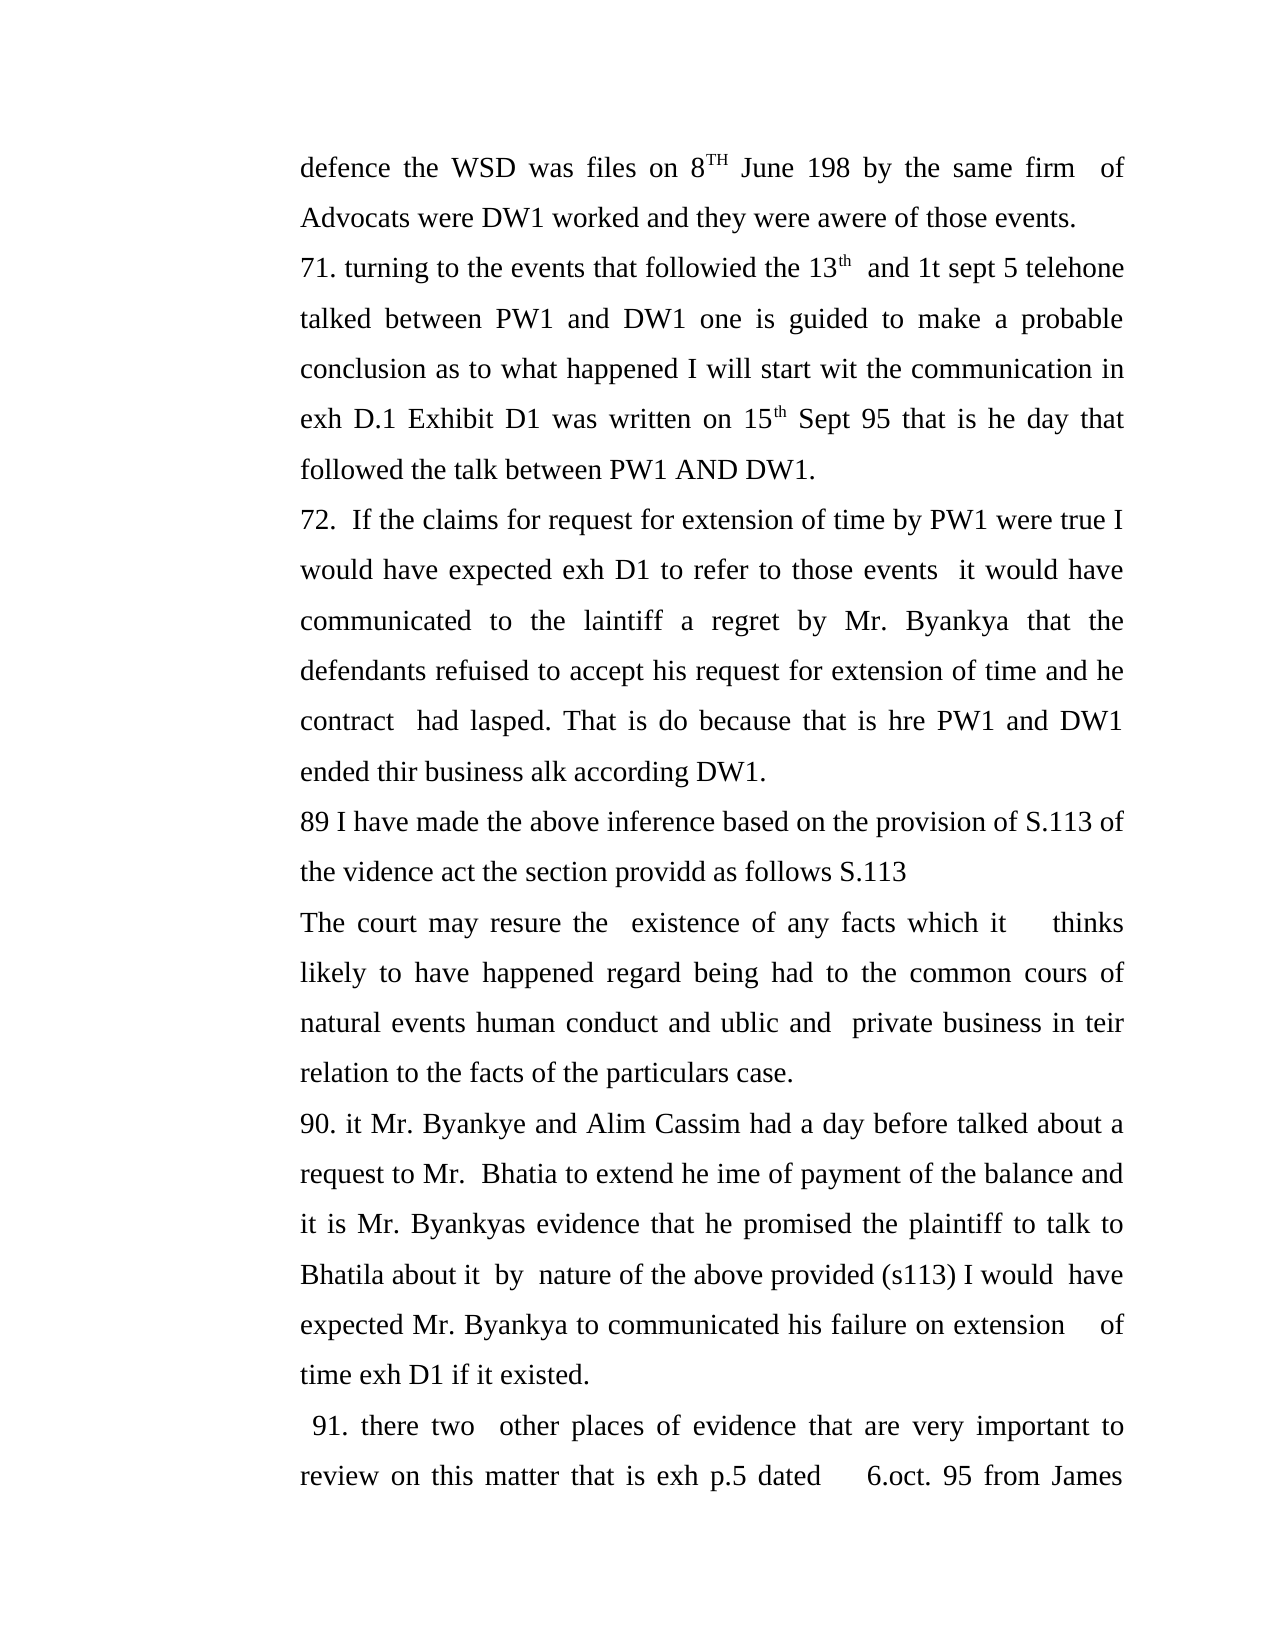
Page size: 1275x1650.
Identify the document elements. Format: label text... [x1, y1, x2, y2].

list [300, 1408, 1125, 1492]
list 90. it Mr. Byankye and Alim Cassim had a day before talked about a request to Mr. Bhatia to extend he ime of payment of the balance and it is Mr. Byankyas evidence that he promised the plaintiff to talk to Bhatila about it by nature of the above provided (s113) I would have expected Mr. Byankya to communicated his failure on extension of time exh D1 if it existed. [300, 1106, 1125, 1391]
list The court may resure the existence of any facts which it thinks likely to have happened regard being had to the common cours of natural events human conduct and ublic and private business in teir relation to the facts of the particulars case. [300, 905, 1125, 1089]
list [300, 150, 1125, 234]
list 71. turning to the events that followied the 13th and 1t sept 5 telehone talked between PW1 and DW1 one is guided to make a probable conclusion as to what happened I will start wit the communication in exh D.1 Exhibit D1 was written on 15th Sept 95 that is he day that followed the talk between PW1 AND DW1. [300, 251, 1125, 485]
list 89 I have made the above inference based on the provision of S.113 of the vidence act the section providd as follows S.113 [300, 804, 1125, 888]
list 72. If the claims for request for extension of time by PW1 were true I would have expected exh D1 to refer to those events it would have communicated to the laintiff a regret by Mr. Byankya that the defendants refuised to accept his request for extension of time and he contract had lasped. That is do because that is hre PW1 and DW1 ended thir business alk according DW1. [300, 502, 1125, 787]
